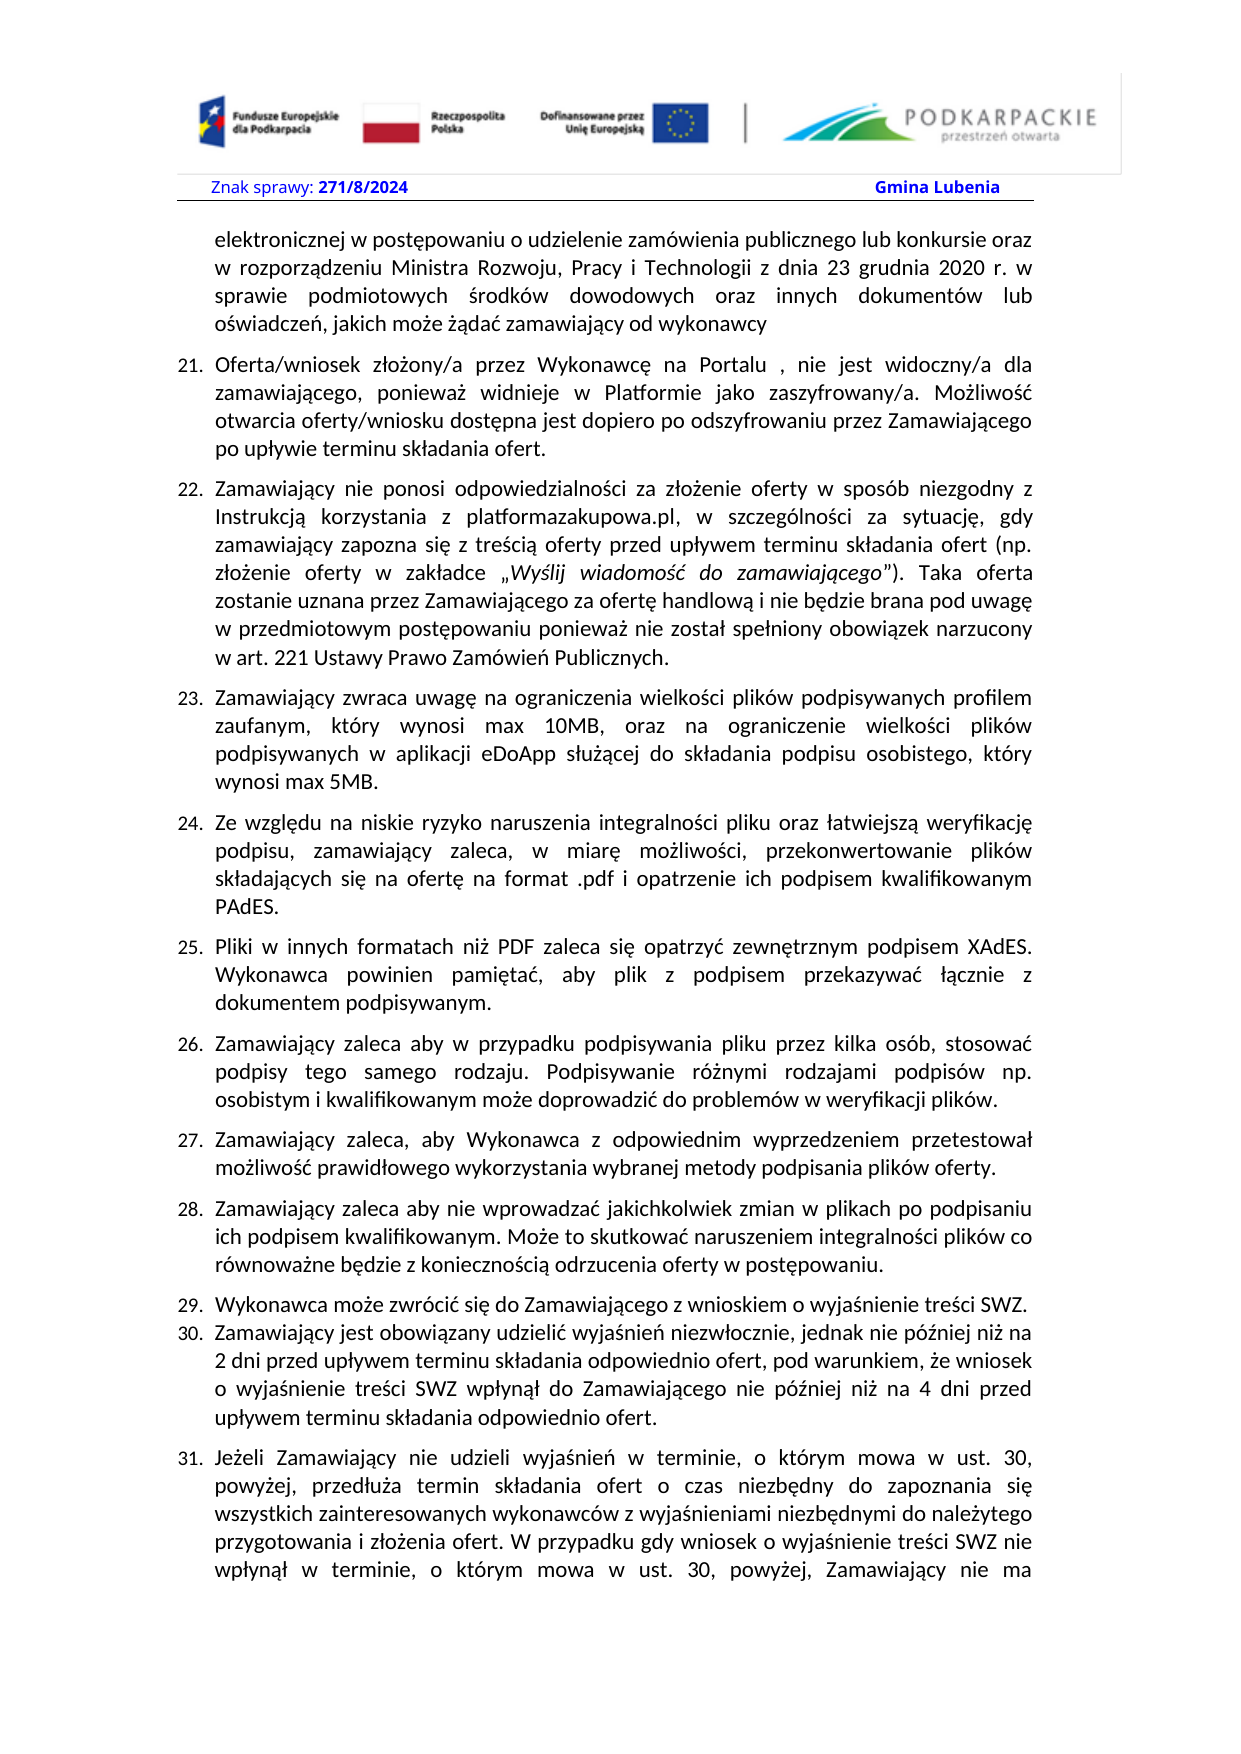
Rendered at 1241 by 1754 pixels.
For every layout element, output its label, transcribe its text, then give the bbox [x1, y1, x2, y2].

list Zamawiający jest obowiązany udzielić wyjaśnień niezwłocznie, jednak nie później niż na 2 dni przed upływem terminu składania odpowiednio ofert, pod warunkiem, że wniosek o wyjaśnienie treści SWZ wpłynął do Zamawiającego nie później niż na 4 dni przed upływem terminu składania odpowiednio ofert. [177, 1318, 1034, 1431]
list Oferta/wniosek złożony/a przez Wykonawcę na Portalu , nie jest widoczny/a dla zamawiającego, ponieważ widnieje w Platformie jako zaszyfrowany/a. Możliwość otwarcia oferty/wniosku dostępna jest dopiero po odszyfrowaniu przez Zamawiającego po upływie terminu składania ofert. [177, 350, 1034, 462]
list Zamawiający zwraca uwagę na ograniczenia wielkości plików podpisywanych profilem zaufanym, który wynosi max 10MB, oraz na ograniczenie wielkości plików podpisywanych w aplikacji eDoApp służącej do składania podpisu osobistego, który wynosi max 5MB. [177, 683, 1034, 795]
list Zamawiający nie ponosi odpowiedzialności za złożenie oferty w sposób niezgodny z Instrukcją korzystania z platformazakupowa.pl, w szczególności za sytuację, gdy zamawiający zapozna się z treścią oferty przed upływem terminu składania ofert (np. złożenie oferty w zakładce „Wyślij wiadomość do zamawiającego”). Taka oferta zostanie uznana przez Zamawiającego za ofertę handlową i nie będzie brana pod uwagę w przedmiotowym postępowaniu ponieważ nie został spełniony obowiązek narzucony w art. 221 Ustawy Prawo Zamówień Publicznych. [177, 474, 1034, 671]
list Zamawiający zaleca, aby Wykonawca z odpowiednim wyprzedzeniem przetestował możliwość prawidłowego wykorzystania wybranej metody podpisania plików oferty. [177, 1125, 1034, 1181]
list Pliki w innych formatach niż PDF zaleca się opatrzyć zewnętrznym podpisem XAdES. Wykonawca powinien pamiętać, aby plik z podpisem przekazywać łącznie z dokumentem podpisywanym. [177, 932, 1034, 1016]
picture [177, 73, 1123, 176]
list Wykonawca może zwrócić się do Zamawiającego z wnioskiem o wyjaśnienie treści SWZ. [177, 1291, 1034, 1318]
list Zamawiający zaleca aby w przypadku podpisywania pliku przez kilka osób, stosować podpisy tego samego rodzaju. Podpisywanie różnymi rodzajami podpisów np. osobistym i kwalifikowanym może doprowadzić do problemów w weryfikacji plików. [177, 1029, 1034, 1113]
list Ze względu na niskie ryzyko naruszenia integralności pliku oraz łatwiejszą weryfikację podpisu, zamawiający zaleca, w miarę możliwości, przekonwertowanie plików składających się na ofertę na format .pdf i opatrzenie ich podpisem kwalifikowanym PAdES. [177, 808, 1034, 920]
list Zamawiający zaleca aby nie wprowadzać jakichkolwiek zmian w plikach po podpisaniu ich podpisem kwalifikowanym. Może to skutkować naruszeniem integralności plików co równoważne będzie z koniecznością odrzucenia oferty w postępowaniu. [177, 1194, 1034, 1278]
